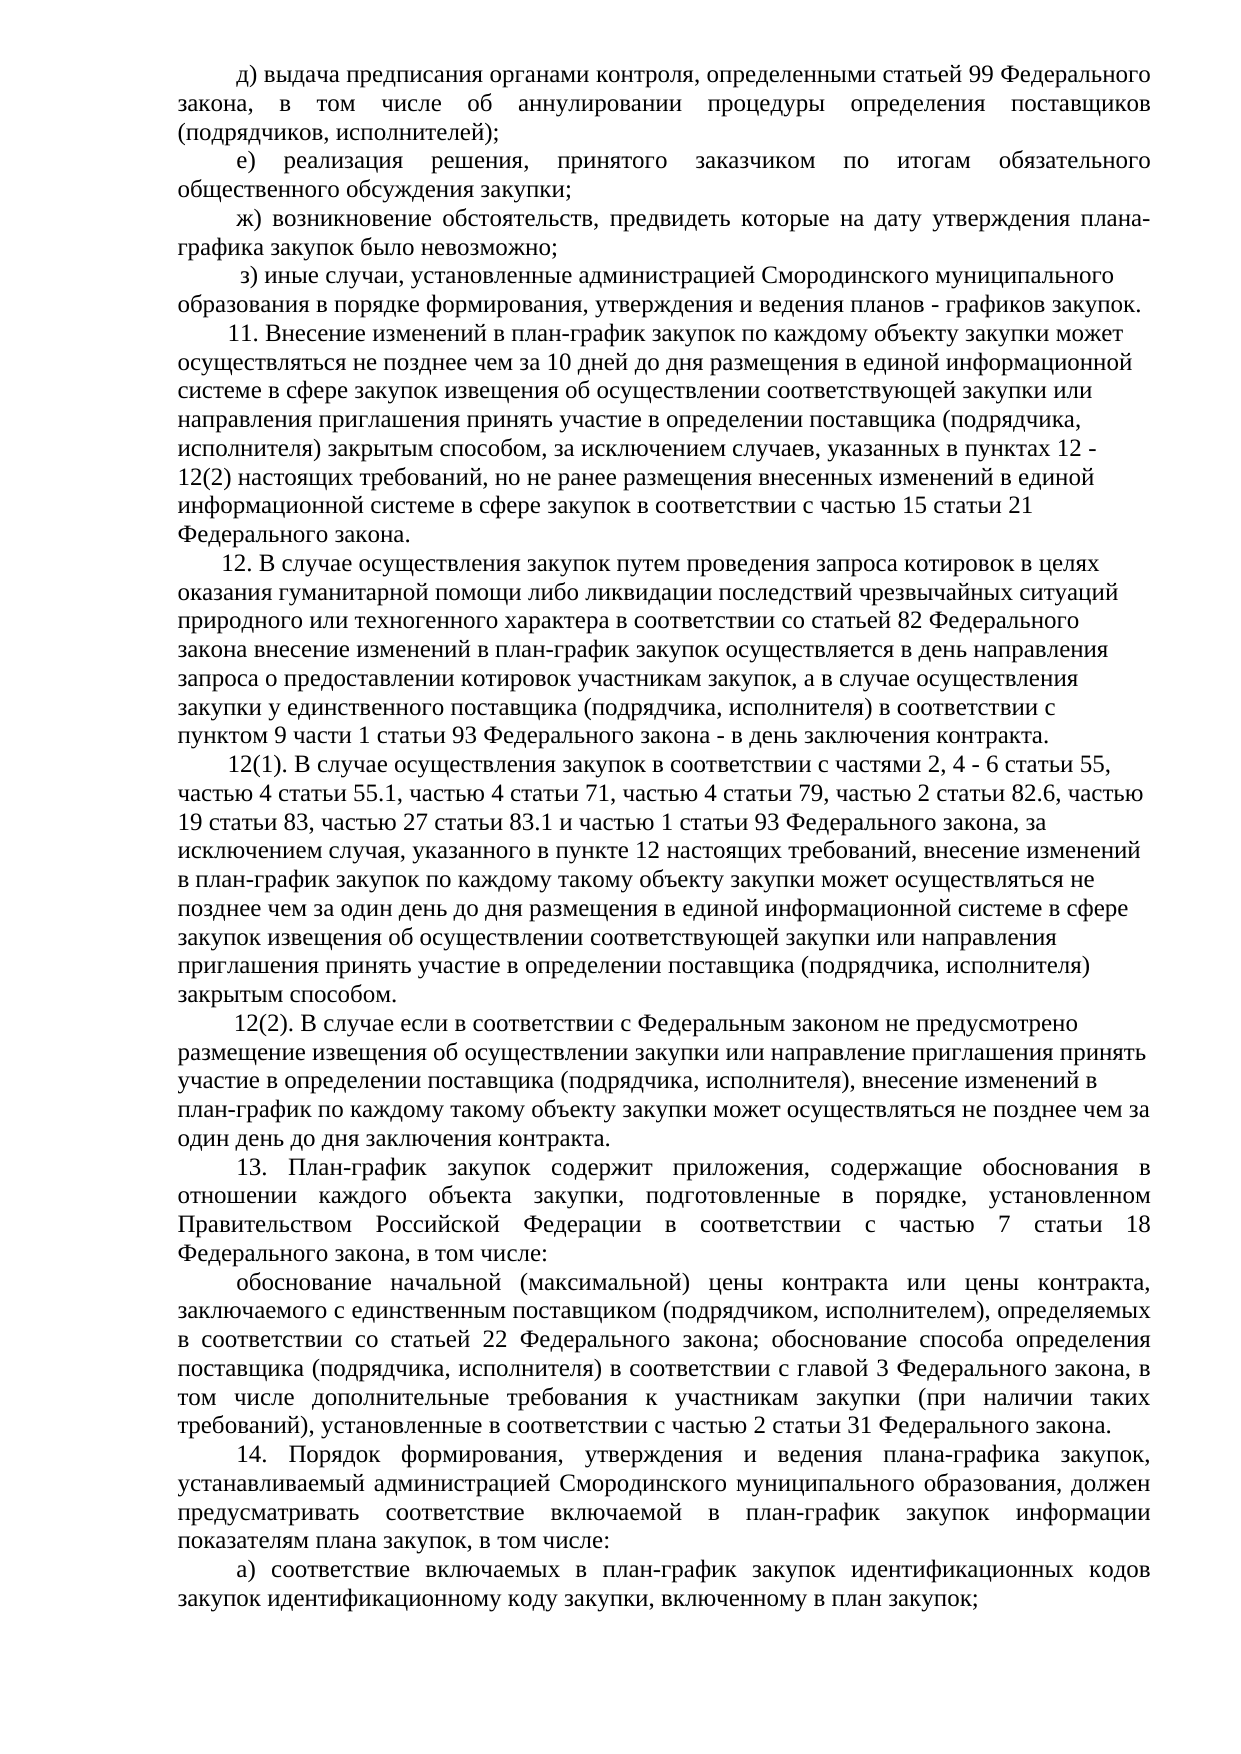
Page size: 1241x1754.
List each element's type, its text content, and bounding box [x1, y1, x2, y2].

text з) иные случаи, установленные администрацией Смородинского муниципального образования в порядке формирования, утверждения и ведения планов - графиков закупок. [177, 260, 1152, 318]
text 12(1). В случае осуществления закупок в соответствии с частями 2, 4 - 6 статьи 55, частью 4 статьи 55.1, частью 4 статьи 71, частью 4 статьи 79, частью 2 статьи 82.6, частью 19 статьи 83, частью 27 статьи 83.1 и частью 1 статьи 93 Федерального закона, за исключением случая, указанного в пункте 12 настоящих требований, внесение изменений в план-график закупок по каждому такому объекту закупки может осуществляться не позднее чем за один день до дня размещения в единой информационной системе в сфере закупок извещения об осуществлении соответствующей закупки или направления приглашения принять участие в определении поставщика (подрядчика, исполнителя) закрытым способом. [177, 749, 1152, 1008]
text 14. Порядок формирования, утверждения и ведения плана-графика закупок, устанавливаемый администрацией Смородинского муниципального образования, должен предусматривать соответствие включаемой в план-график закупок информации показателям плана закупок, в том числе: [177, 1439, 1152, 1554]
text 11. Внесение изменений в план-график закупок по каждому объекту закупки может осуществляться не позднее чем за 10 дней до дня размещения в единой информационной системе в сфере закупок извещения об осуществлении соответствующей закупки или направления приглашения принять участие в определении поставщика (подрядчика, исполнителя) закрытым способом, за исключением случаев, указанных в пунктах 12 - 12(2) настоящих требований, но не ранее размещения внесенных изменений в единой информационной системе в сфере закупок в соответствии с частью 15 статьи 21 Федерального закона. [177, 318, 1152, 548]
text а) соответствие включаемых в план-график закупок идентификационных кодов закупок идентификационному коду закупки, включенному в план закупок; [177, 1554, 1152, 1612]
text 13. План-график закупок содержит приложения, содержащие обоснования в отношении каждого объекта закупки, подготовленные в порядке, установленном Правительством Российской Федерации в соответствии с частью 7 статьи 18 Федерального закона, в том числе: [177, 1152, 1152, 1267]
text 12. В случае осуществления закупок путем проведения запроса котировок в целях оказания гуманитарной помощи либо ликвидации последствий чрезвычайных ситуаций природного или техногенного характера в соответствии со статьей 82 Федерального закона внесение изменений в план-график закупок осуществляется в день направления запроса о предоставлении котировок участникам закупок, а в случае осуществления закупки у единственного поставщика (подрядчика, исполнителя) в соответствии с пунктом 9 части 1 статьи 93 Федерального закона - в день заключения контракта. [177, 548, 1152, 749]
text д) выдача предписания органами контроля, определенными статьей 99 Федерального закона, в том числе об аннулировании процедуры определения поставщиков (подрядчиков, исполнителей); [177, 59, 1152, 145]
text е) реализация решения, принятого заказчиком по итогам обязательного общественного обсуждения закупки; [177, 145, 1152, 203]
text обоснование начальной (максимальной) цены контракта или цены контракта, заключаемого с единственным поставщиком (подрядчиком, исполнителем), определяемых в соответствии со статьей 22 Федерального закона; обоснование способа определения поставщика (подрядчика, исполнителя) в соответствии с главой 3 Федерального закона, в том числе дополнительные требования к участникам закупки (при наличии таких требований), установленные в соответствии с частью 2 статьи 31 Федерального закона. [177, 1267, 1152, 1439]
text 12(2). В случае если в соответствии с Федеральным законом не предусмотрено размещение извещения об осуществлении закупки или направление приглашения принять участие в определении поставщика (подрядчика, исполнителя), внесение изменений в план-график по каждому такому объекту закупки может осуществляться не позднее чем за один день до дня заключения контракта. [177, 1008, 1152, 1152]
text ж) возникновение обстоятельств, предвидеть которые на дату утверждения плана-графика закупок было невозможно; [177, 203, 1152, 260]
